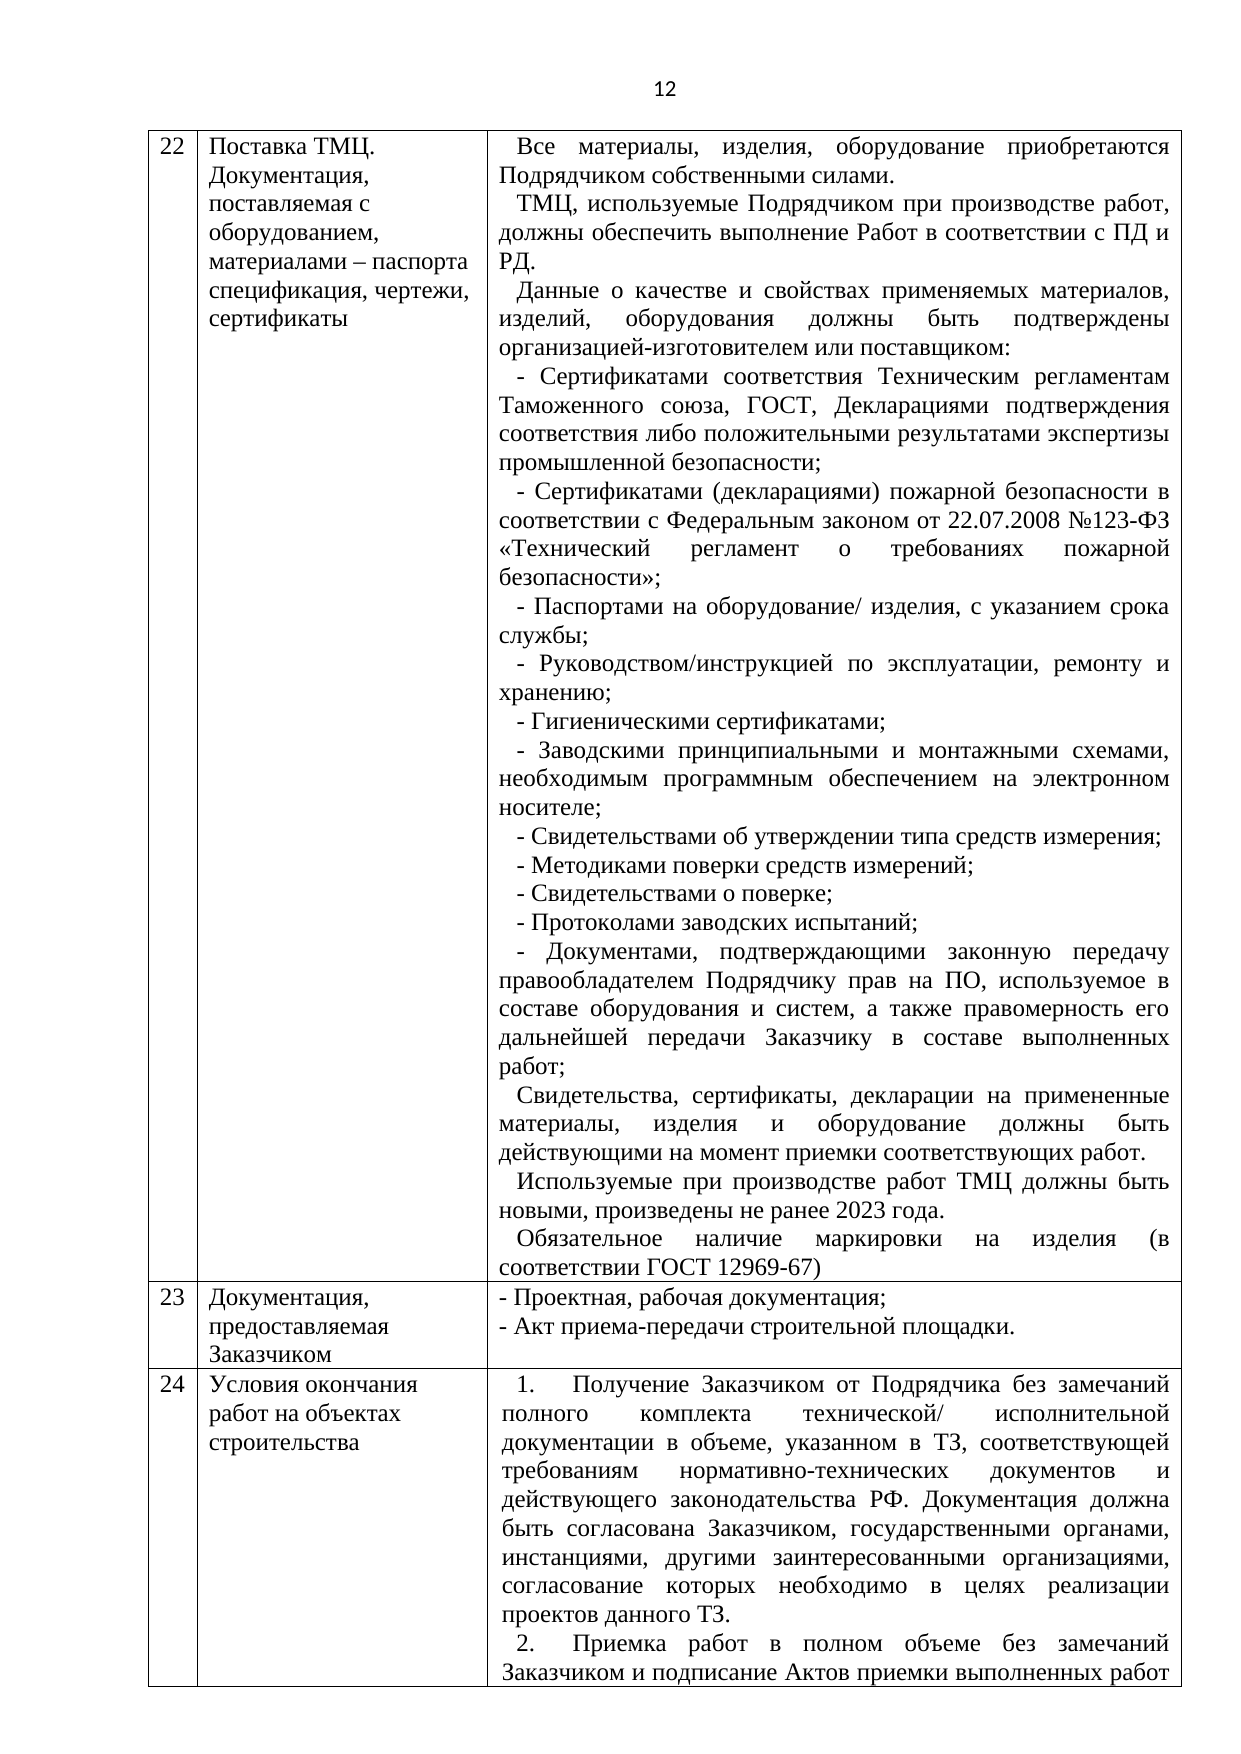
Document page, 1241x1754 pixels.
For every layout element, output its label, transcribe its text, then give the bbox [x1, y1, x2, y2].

table_cell Документация, предоставляемая Заказчиком [198, 1282, 487, 1368]
table_cell 23 [149, 1282, 197, 1368]
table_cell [488, 1369, 1181, 1686]
table_cell 22 [149, 131, 197, 1281]
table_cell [198, 1369, 487, 1686]
table_cell Все материалы, изделия, оборудование приобретаются Подрядчиком собственными силами. ТМЦ, используемые Подрядчиком при производстве работ, должны обеспечить выполнение Работ в соответствии с ПД и РД. Данные о качестве и свойствах применяемых материалов, изделий, оборудования должны быть подтверждены организацией-изготовителем или поставщиком: - Сертификатами соответствия Техническим регламентам Таможенного союза, ГОСТ, Декларациями подтверждения соответствия либо положительными результатами экспертизы промышленной безопасности; - Сертификатами (декларациями) пожарной безопасности в соответствии с Федеральным законом от 22.07.2008 №123-ФЗ «Технический регламент о требованиях пожарной безопасности»; - Паспортами на оборудование/ изделия, с указанием срока службы; - Руководством/инструкцией по эксплуатации, ремонту и хранению; - Гигиеническими сертификатами; - Заводскими принципиальными и монтажными схемами, необходимым программным обеспечением на электронном носителе; - Свидетельствами об утверждении типа средств измерения; - Методиками поверки средств измерений; - Свидетельствами о поверке; - Протоколами заводских испытаний; - Документами, подтверждающими законную передачу правообладателем Подрядчику прав на ПО, используемое в составе оборудования и систем, а также правомерность его дальнейшей передачи Заказчику в составе выполненных работ; Свидетельства, сертификаты, декларации на примененные материалы, изделия и оборудование должны быть действующими на момент приемки соответствующих работ. Используемые при производстве работ ТМЦ должны быть новыми, произведены не ранее 2023 года. Обязательное наличие маркировки на изделия (в соответствии ГОСТ 12969-67) [488, 131, 1181, 1281]
table_cell - Проектная, рабочая документация; - Акт приема-передачи строительной площадки. [488, 1282, 1181, 1368]
table_cell Поставка ТМЦ. Документация, поставляемая с оборудованием, материалами – паспорта спецификация, чертежи, сертификаты [198, 131, 487, 1281]
table_cell 24 [149, 1369, 197, 1686]
